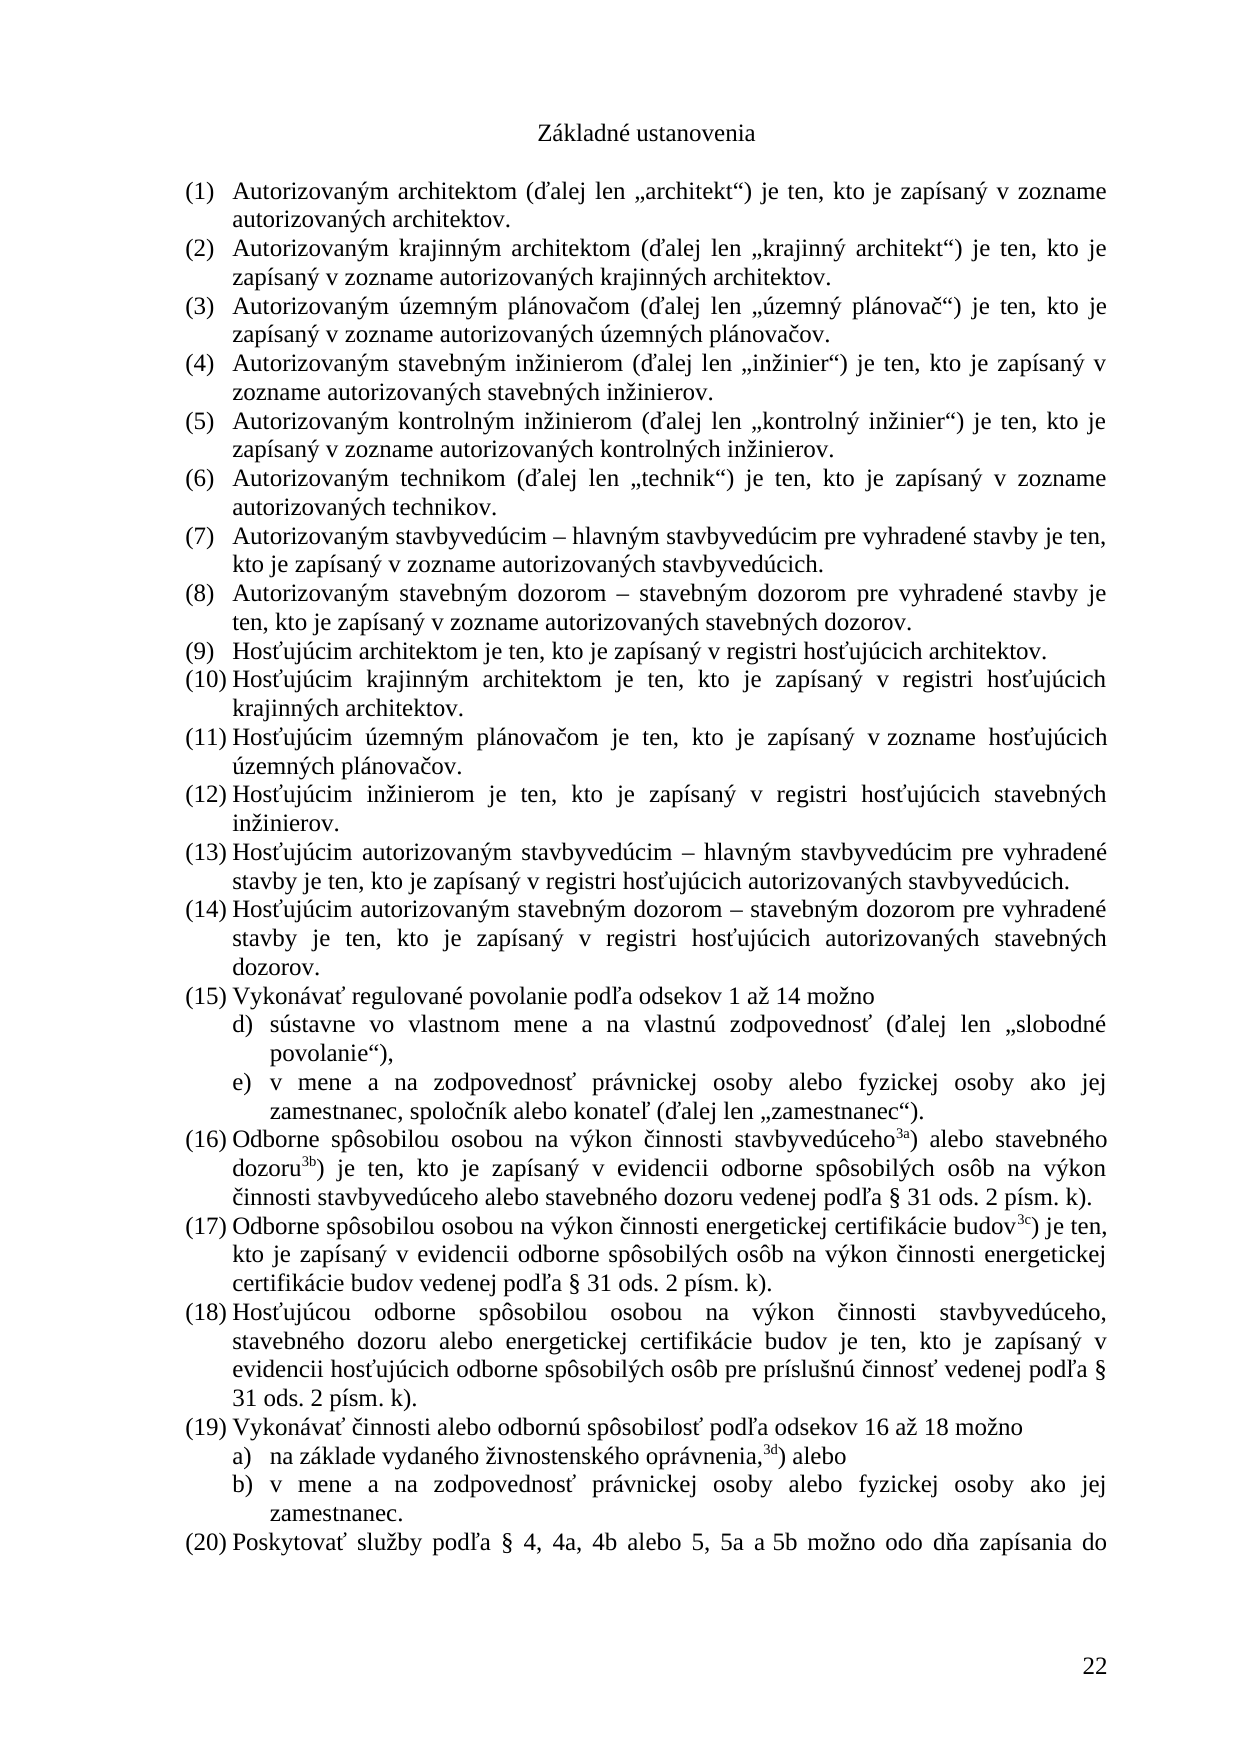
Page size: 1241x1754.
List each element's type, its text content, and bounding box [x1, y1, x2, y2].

list Autorizovaným stavbyvedúcim – hlavným stavbyvedúcim pre vyhradené stavby je ten, kto je zapísaný v zozname autorizovaných stavbyvedúcich. [185, 521, 1107, 578]
list sústavne vo vlastnom mene a na vlastnú zodpovednosť (ďalej len „slobodné povolanie“), [232, 1009, 1107, 1067]
list Autorizovaným kontrolným inžinierom (ďalej len „kontrolný inžinier“) je ten, kto je zapísaný v zozname autorizovaných kontrolných inžinierov. [185, 406, 1107, 463]
list Hosťujúcim krajinným architektom je ten, kto je zapísaný v registri hosťujúcich krajinných architektov. [185, 664, 1107, 722]
list Hosťujúcim územným plánovačom je ten, kto je zapísaný v zozname hosťujúcich územných plánovačov. [185, 722, 1107, 779]
list Hosťujúcim autorizovaným stavbyvedúcim – hlavným stavbyvedúcim pre vyhradené stavby je ten, kto je zapísaný v registri hosťujúcich autorizovaných stavbyvedúcich. [185, 837, 1107, 894]
list Hosťujúcim inžinierom je ten, kto je zapísaný v registri hosťujúcich stavebných inžinierov. [185, 779, 1107, 837]
list Autorizovaným architektom (ďalej len „architekt“) je ten, kto je zapísaný v zozname autorizovaných architektov. [185, 176, 1107, 233]
list na základe vydaného živnostenského oprávnenia,3d) alebo [232, 1441, 1107, 1469]
list Vykonávať činnosti alebo odbornú spôsobilosť podľa odsekov 16 až 18 možno [185, 1412, 1107, 1441]
list Odborne spôsobilou osobou na výkon činnosti energetickej certifikácie budov3c) je ten, kto je zapísaný v evidencii odborne spôsobilých osôb na výkon činnosti energetickej certifikácie budov vedenej podľa § 31 ods. 2 písm. k). [185, 1211, 1107, 1297]
list v mene a na zodpovednosť právnickej osoby alebo fyzickej osoby ako jej zamestnanec. [232, 1469, 1107, 1527]
list Hosťujúcim autorizovaným stavebným dozorom – stavebným dozorom pre vyhradené stavby je ten, kto je zapísaný v registri hosťujúcich autorizovaných stavebných dozorov. [185, 894, 1107, 981]
list v mene a na zodpovednosť právnickej osoby alebo fyzickej osoby ako jej zamestnanec, spoločník alebo konateľ (ďalej len „zamestnanec“). [232, 1067, 1107, 1124]
list Základné ustanovenia [185, 118, 1107, 147]
list Vykonávať regulované povolanie podľa odsekov 1 až 14 možno [185, 981, 1107, 1009]
list Autorizovaným územným plánovačom (ďalej len „územný plánovač“) je ten, kto je zapísaný v zozname autorizovaných územných plánovačov. [185, 291, 1107, 348]
list Autorizovaným stavebným inžinierom (ďalej len „inžinier“) je ten, kto je zapísaný v zozname autorizovaných stavebných inžinierov. [185, 348, 1107, 406]
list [185, 1527, 1107, 1556]
list Autorizovaným technikom (ďalej len „technik“) je ten, kto je zapísaný v zozname autorizovaných technikov. [185, 463, 1107, 521]
list Odborne spôsobilou osobou na výkon činnosti stavbyvedúceho3a) alebo stavebného dozoru3b) je ten, kto je zapísaný v evidencii odborne spôsobilých osôb na výkon činnosti stavbyvedúceho alebo stavebného dozoru vedenej podľa § 31 ods. 2 písm. k). [185, 1124, 1107, 1211]
list Hosťujúcim architektom je ten, kto je zapísaný v registri hosťujúcich architektov. [185, 636, 1107, 664]
list Autorizovaným krajinným architektom (ďalej len „krajinný architekt“) je ten, kto je zapísaný v zozname autorizovaných krajinných architektov. [185, 233, 1107, 291]
list Hosťujúcou odborne spôsobilou osobou na výkon činnosti stavbyvedúceho, stavebného dozoru alebo energetickej certifikácie budov je ten, kto je zapísaný v evidencii hosťujúcich odborne spôsobilých osôb pre príslušnú činnosť vedenej podľa § 31 ods. 2 písm. k). [185, 1297, 1107, 1412]
list Autorizovaným stavebným dozorom – stavebným dozorom pre vyhradené stavby je ten, kto je zapísaný v zozname autorizovaných stavebných dozorov. [185, 578, 1107, 636]
